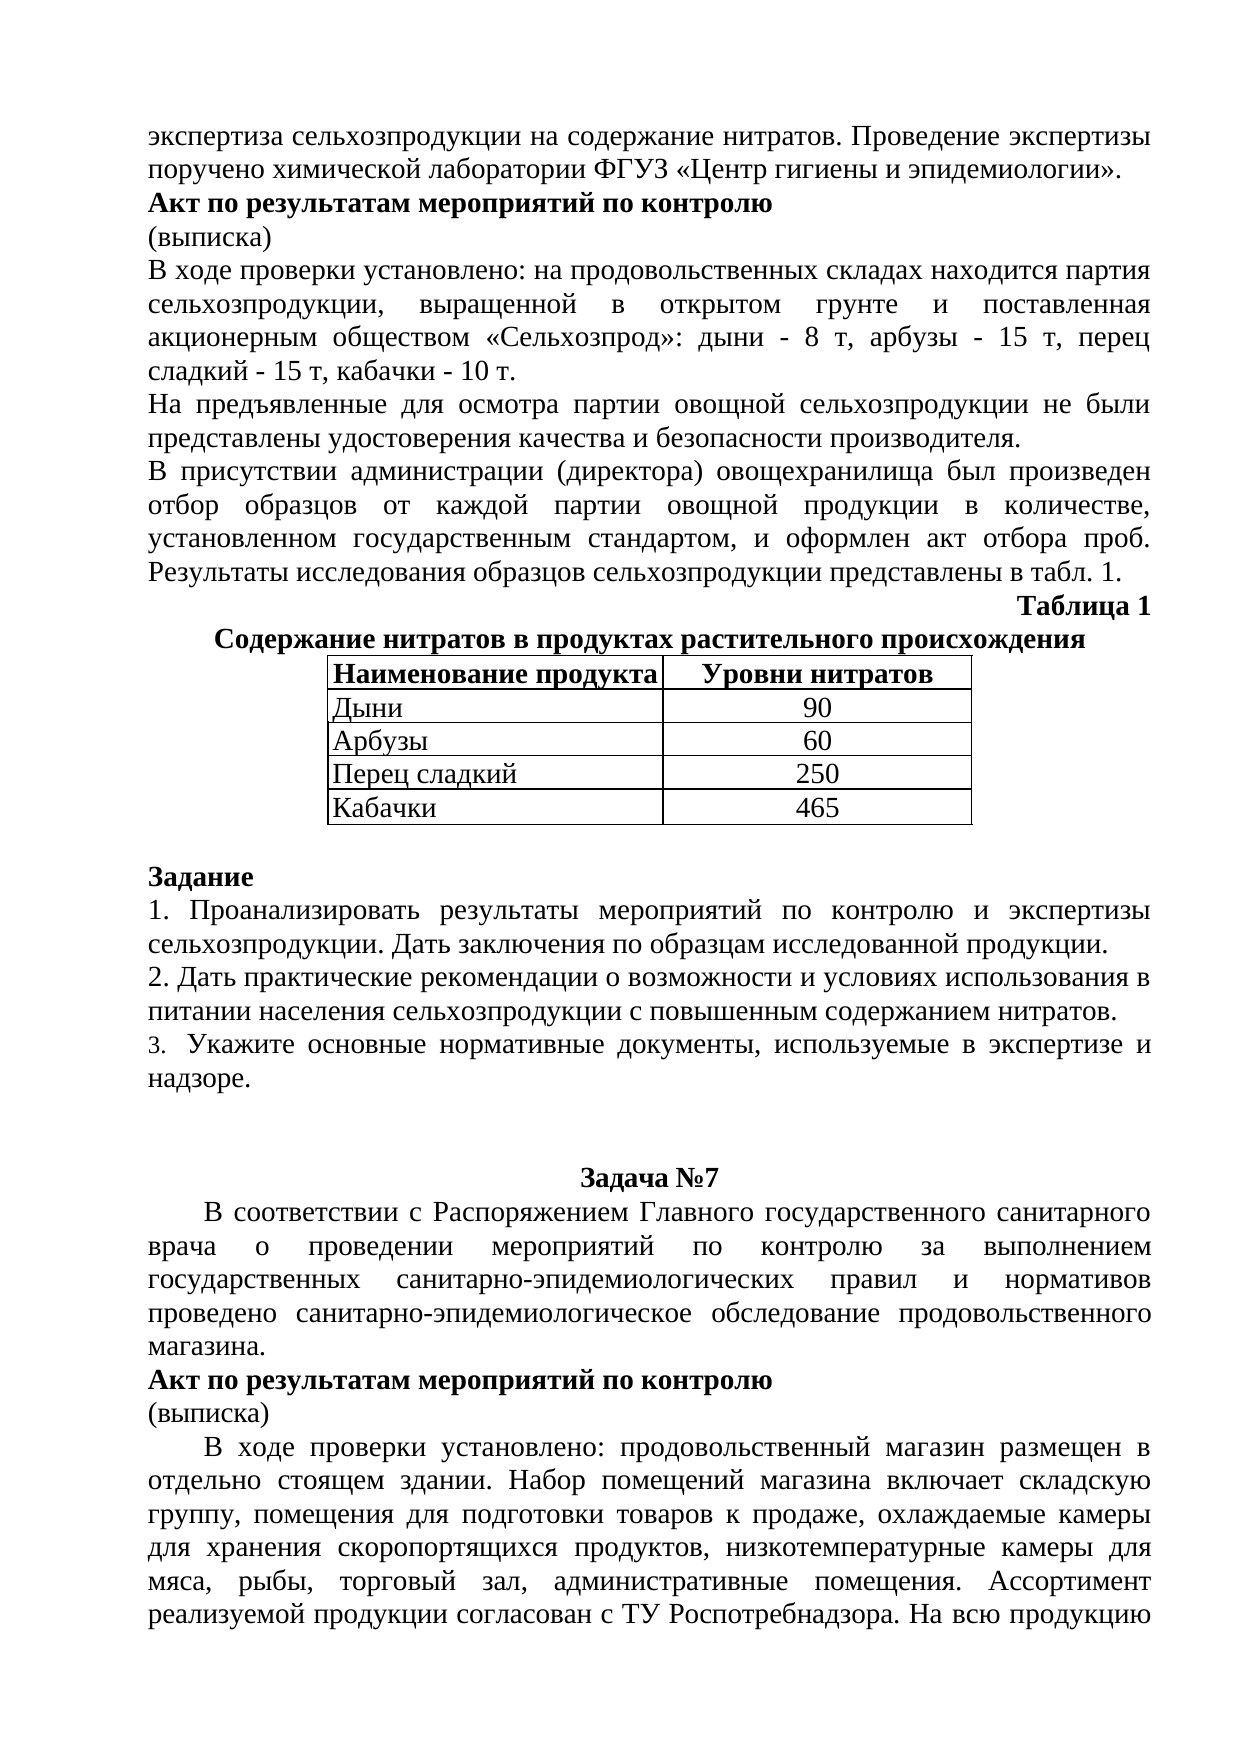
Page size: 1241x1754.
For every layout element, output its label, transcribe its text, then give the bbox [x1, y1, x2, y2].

text В ходе проверки установлено: на продовольственных складах находится партия сельхозпродукции, выращенной в открытом грунте и поставленная акционерным обществом «Сельхозпрод»: дыни - 8 т, арбузы - 15 т, перец сладкий - 15 т, кабачки - 10 т. [148, 252, 1152, 386]
text В присутствии администрации (директора) овощехранилища был произведен отбор образцов от каждой партии овощной продукции в количестве, установленном государственным стандартом, и оформлен акт отбора проб. Результаты исследования образцов сельхозпродукции представлены в табл. 1. [148, 453, 1152, 588]
text 2. Дать практические рекомендации о возможности и условиях использования в питании населения сельхозпродукции с повышенным содержанием нитратов. [148, 959, 1152, 1026]
text Акт по результатам мероприятий по контролю [148, 185, 1152, 219]
text Задание [148, 859, 1152, 892]
table_cell 465 [664, 790, 971, 823]
table_cell Перец сладкий [329, 756, 662, 788]
text На предъявленные для осмотра партии овощной сельхозпродукции не были представлены удостоверения качества и безопасности производителя. [148, 386, 1152, 453]
text Задача №7 [148, 1161, 1152, 1194]
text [148, 118, 1152, 185]
table_header Уровни нитратов [664, 656, 971, 688]
table_cell Кабачки [329, 790, 662, 823]
table_cell 90 [664, 690, 971, 721]
text Таблица 1 [148, 588, 1152, 621]
table_cell Арбузы [329, 723, 662, 755]
list Укажите основные нормативные документы, используемые в экспертизе и надзоре. [148, 1026, 1152, 1093]
text Акт по результатам мероприятий по контролю [148, 1362, 1152, 1395]
text (выписка) [148, 219, 1152, 252]
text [148, 1429, 1152, 1630]
text В соответствии с Распоряжением Главного государственного санитарного врача о проведении мероприятий по контролю за выполнением государственных санитарно-эпидемиологических правил и нормативов проведено санитарно-эпидемиологическое обследование продовольственного магазина. [148, 1194, 1152, 1362]
text 1. Проанализировать результаты мероприятий по контролю и экспертизы сельхозпродукции. Дать заключения по образцам исследованной продукции. [148, 892, 1152, 959]
text Содержание нитратов в продуктах растительного происхождения [148, 621, 1152, 655]
table_cell 250 [664, 756, 971, 788]
table_cell Дыни [328, 690, 662, 721]
text (выписка) [148, 1395, 1152, 1429]
table_cell 60 [664, 723, 971, 755]
table_header Наименование продукта [328, 656, 662, 688]
